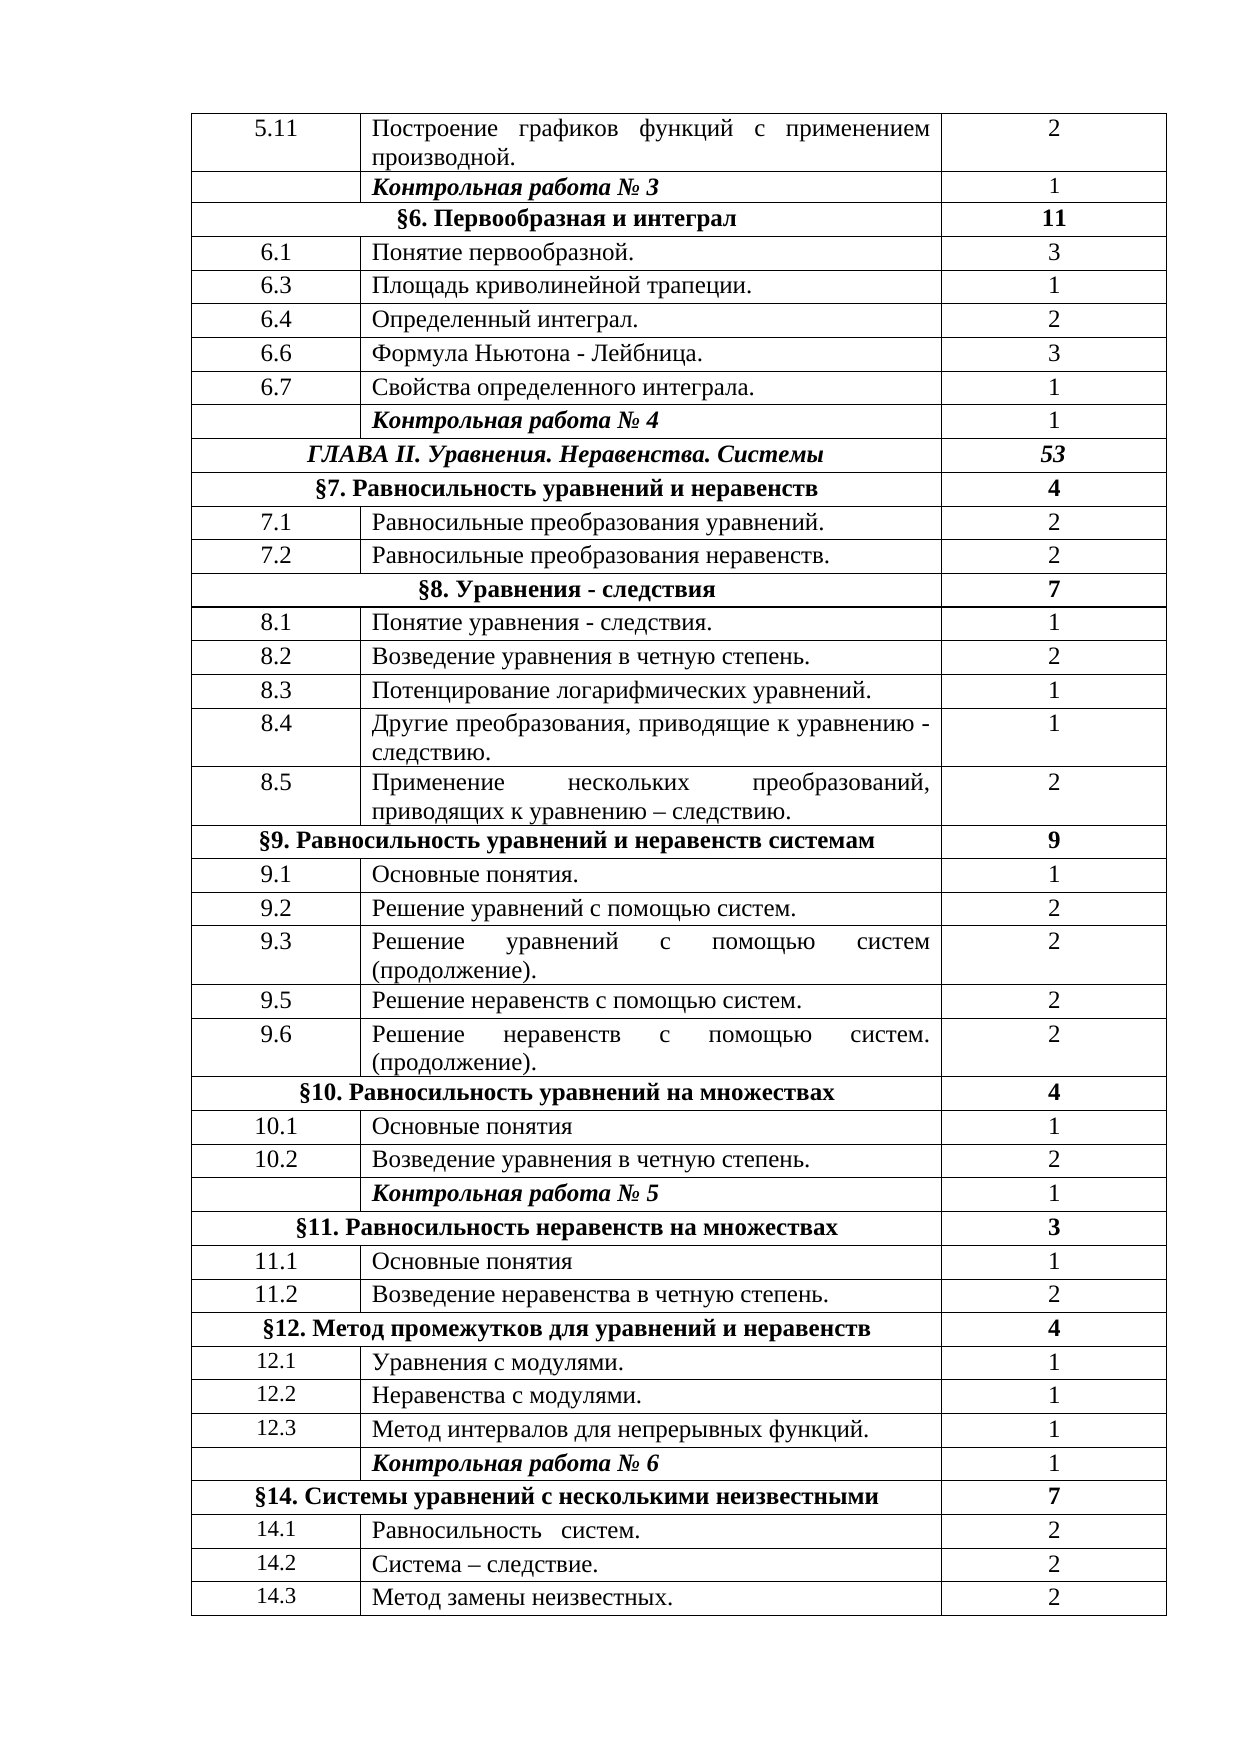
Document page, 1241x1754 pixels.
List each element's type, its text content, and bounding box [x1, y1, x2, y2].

table_cell Уравнения с модулями. [361, 1347, 941, 1379]
table_cell Основные понятия [361, 1111, 941, 1143]
table_cell 8.5 [192, 767, 360, 824]
table_cell 1 [942, 372, 1166, 404]
table_cell 8.1 [192, 608, 360, 640]
table_cell 9.6 [192, 1019, 360, 1076]
table_cell 9.5 [192, 985, 360, 1018]
table_cell Равносильные преобразования неравенств. [361, 540, 941, 573]
table_cell 1 [942, 709, 1166, 766]
table_cell 2 [942, 926, 1166, 984]
table_cell 11 [942, 203, 1166, 236]
table_cell 10.1 [192, 1111, 360, 1143]
table_cell 2 [942, 1515, 1166, 1548]
table_cell 3 [942, 237, 1166, 269]
table_cell 11.2 [192, 1280, 360, 1312]
table_cell 1 [942, 271, 1166, 303]
table_cell 2 [942, 893, 1166, 925]
table_cell Контрольная работа № 6 [361, 1448, 941, 1480]
table_cell 1 [942, 405, 1166, 438]
table_cell 1 [942, 1448, 1166, 1480]
table_cell 2 [942, 304, 1166, 337]
table_cell 1 [942, 859, 1166, 892]
table_cell 4 [942, 1313, 1166, 1346]
table_cell 4 [942, 473, 1166, 506]
table_cell 6.1 [192, 237, 360, 269]
table_cell 2 [942, 1582, 1166, 1615]
table_cell §6. Первообразная и интеграл [192, 203, 941, 236]
table_cell Понятие уравнения - следствия. [361, 608, 941, 640]
table_cell 2 [942, 1019, 1166, 1076]
table_cell 2 [942, 540, 1166, 573]
table_cell 7 [942, 574, 1166, 606]
table_cell 11.1 [192, 1246, 360, 1278]
table_cell [192, 172, 360, 202]
table_cell Другие преобразования, приводящие к уравнению - следствию. [361, 709, 941, 766]
table_cell 2 [942, 641, 1166, 674]
table_cell 1 [942, 1380, 1166, 1413]
table_cell 3 [942, 338, 1166, 371]
table_cell 9.1 [192, 859, 360, 892]
table_cell 3 [942, 1212, 1166, 1245]
table_cell 1 [942, 1111, 1166, 1143]
table_cell Контрольная работа № 4 [361, 405, 941, 438]
table_cell 1 [942, 608, 1166, 640]
table_cell §10. Равносильность уравнений на множествах [192, 1077, 941, 1110]
table_cell Площадь криволинейной трапеции. [361, 271, 941, 303]
table_cell 14.2 [192, 1549, 360, 1581]
table_cell 1 [942, 172, 1166, 202]
table_cell Метод интервалов для непрерывных функций. [361, 1414, 941, 1447]
table_cell §11. Равносильность неравенств на множествах [192, 1212, 941, 1245]
table_cell 9.3 [192, 926, 360, 984]
table_cell 6.7 [192, 372, 360, 404]
table_cell 2 [942, 1280, 1166, 1312]
table_cell 8.4 [192, 709, 360, 766]
table_cell 1 [942, 1178, 1166, 1211]
table_cell Свойства определенного интеграла. [361, 372, 941, 404]
table_cell 5.11 [192, 114, 360, 171]
table_cell Контрольная работа № 5 [361, 1178, 941, 1211]
table_cell §9. Равносильность уравнений и неравенств системам [192, 826, 941, 858]
table_cell Возведение уравнения в четную степень. [361, 1145, 941, 1177]
table_cell §8. Уравнения - следствия [192, 574, 941, 606]
table_cell Решение уравнений с помощью систем (продолжение). [361, 926, 941, 984]
table_cell 12.1 [192, 1347, 360, 1379]
table_cell 6.4 [192, 304, 360, 337]
table_cell [192, 1178, 360, 1211]
table_cell 1 [942, 675, 1166, 707]
table_cell 1 [942, 1347, 1166, 1379]
table_cell 14.1 [192, 1515, 360, 1548]
table_cell Решение неравенств с помощью систем. [361, 985, 941, 1018]
table_cell ГЛАВА II. Уравнения. Неравенства. Системы [192, 439, 941, 472]
table_cell [192, 405, 360, 438]
table_cell Построение графиков функций с применением производной. [361, 114, 941, 171]
table_cell 8.2 [192, 641, 360, 674]
table_cell 7 [942, 1481, 1166, 1514]
table_cell Равносильные преобразования уравнений. [361, 507, 941, 539]
table_cell 2 [942, 114, 1166, 171]
table_cell 12.2 [192, 1380, 360, 1413]
table_cell Основные понятия. [361, 859, 941, 892]
table_cell Определенный интеграл. [361, 304, 941, 337]
table_cell Применение нескольких преобразований, приводящих к уравнению – следствию. [361, 767, 941, 824]
table_cell 7.2 [192, 540, 360, 573]
table_cell 10.2 [192, 1145, 360, 1177]
table_cell Потенцирование логарифмических уравнений. [361, 675, 941, 707]
table_cell 9.2 [192, 893, 360, 925]
table_cell 2 [942, 985, 1166, 1018]
table_cell [192, 1448, 360, 1480]
table_cell 6.6 [192, 338, 360, 371]
table_cell Неравенства с модулями. [361, 1380, 941, 1413]
table_cell Формула Ньютона - Лейбница. [361, 338, 941, 371]
table_cell 1 [942, 1414, 1166, 1447]
table_cell Решение неравенств с помощью систем. (продолжение). [361, 1019, 941, 1076]
table_cell 12.3 [192, 1414, 360, 1447]
table_cell 2 [942, 1549, 1166, 1581]
table_cell Метод замены неизвестных. [361, 1582, 941, 1615]
table_cell Возведение уравнения в четную степень. [361, 641, 941, 674]
table_cell 2 [942, 507, 1166, 539]
table_cell 4 [942, 1077, 1166, 1110]
table_cell 9 [942, 826, 1166, 858]
table_cell 14.3 [192, 1582, 360, 1615]
table_cell §7. Равносильность уравнений и неравенств [192, 473, 941, 506]
table_cell Контрольная работа № 3 [361, 172, 941, 202]
table_cell Решение уравнений с помощью систем. [361, 893, 941, 925]
table_cell 2 [942, 1145, 1166, 1177]
table_cell Возведение неравенства в четную степень. [361, 1280, 941, 1312]
table_cell 7.1 [192, 507, 360, 539]
table_cell Равносильность систем. [361, 1515, 941, 1548]
table_cell 8.3 [192, 675, 360, 707]
table_cell 53 [942, 439, 1166, 472]
table_cell 6.3 [192, 271, 360, 303]
table_cell 1 [942, 1246, 1166, 1278]
table_cell Основные понятия [361, 1246, 941, 1278]
table_cell Понятие первообразной. [361, 237, 941, 269]
table_cell Система – следствие. [361, 1549, 941, 1581]
table_cell §14. Системы уравнений с несколькими неизвестными [192, 1481, 941, 1514]
table_cell 2 [942, 767, 1166, 824]
table_cell §12. Метод промежутков для уравнений и неравенств [192, 1313, 941, 1346]
